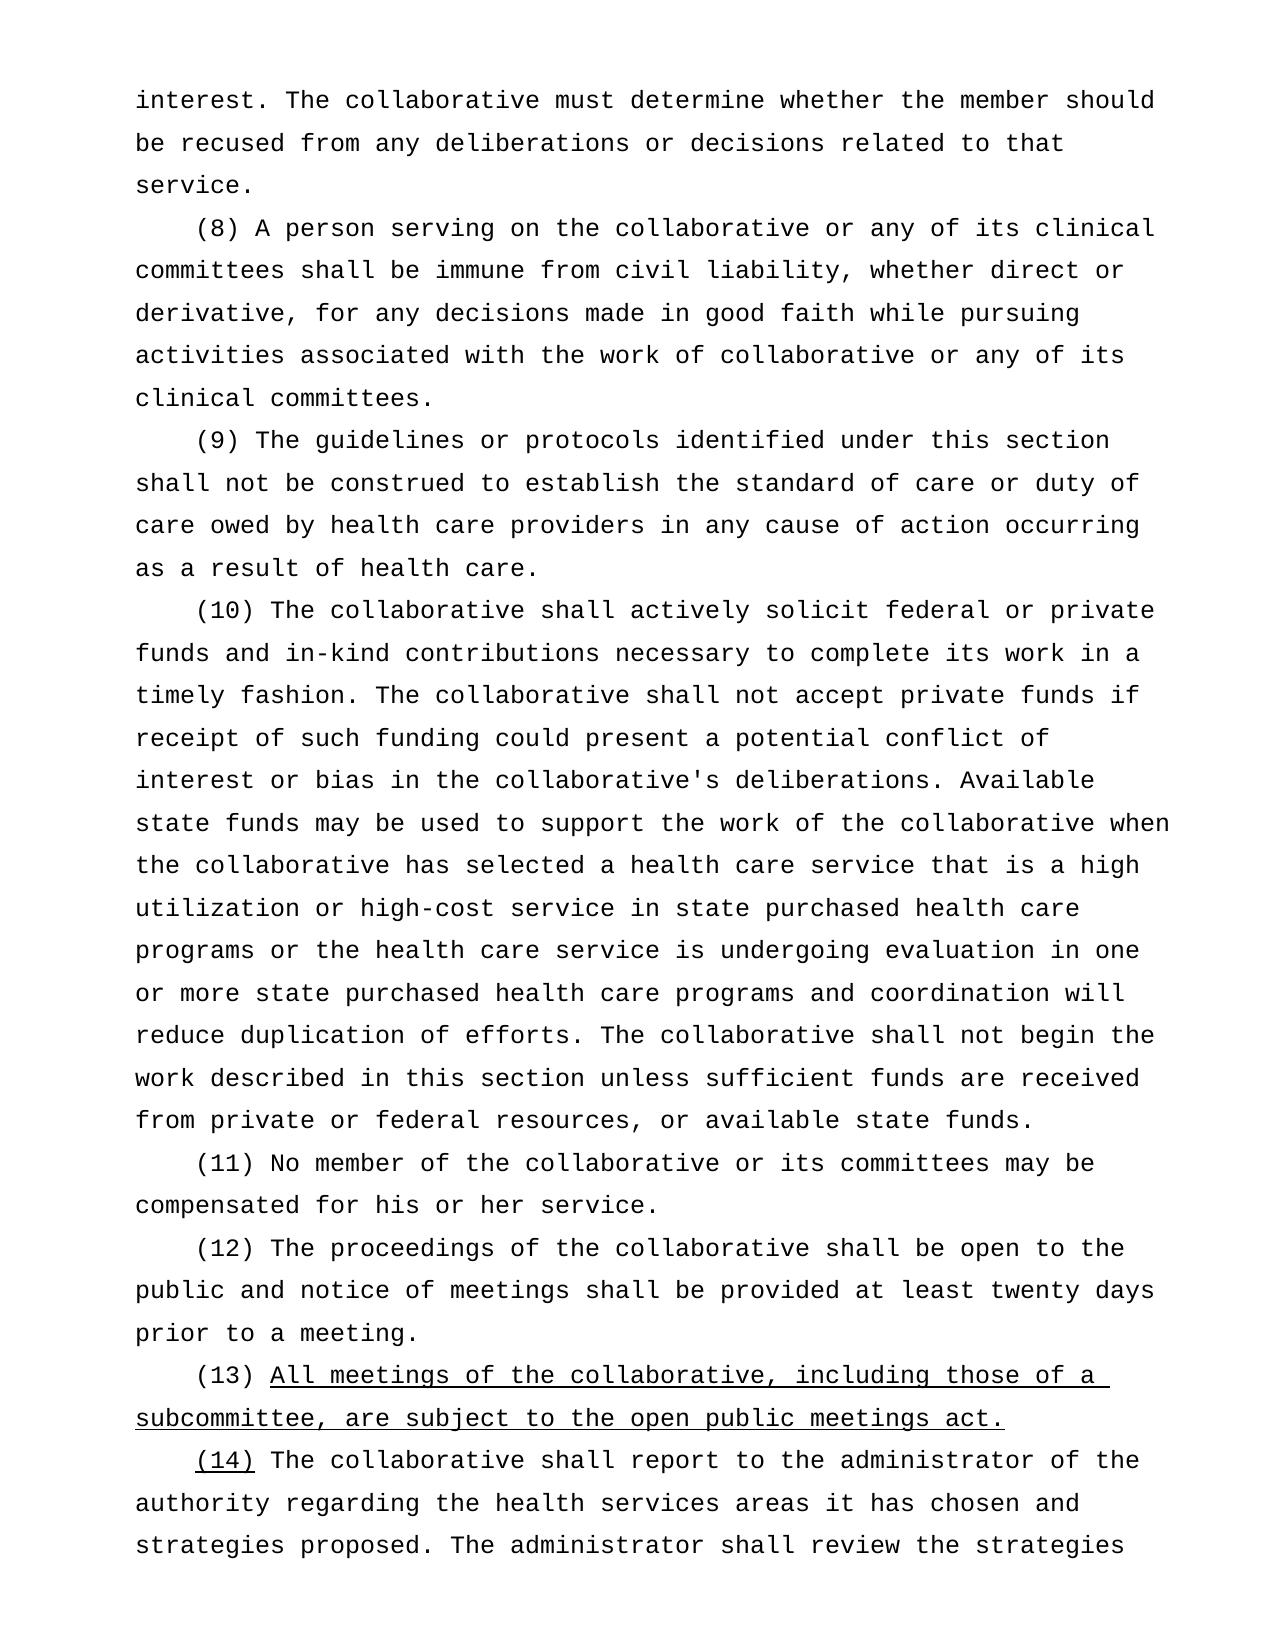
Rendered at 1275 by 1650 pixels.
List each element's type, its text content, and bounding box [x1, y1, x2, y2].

text (11) No member of the collaborative or its committees may be compensated for his or her service. [135, 1137, 1170, 1222]
text (9) The guidelines or protocols identified under this section shall not be construed to establish the standard of care or duty of care owed by health care providers in any cause of action occurring as a result of health care. [135, 415, 1170, 585]
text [135, 1435, 1170, 1562]
text (8) A person serving on the collaborative or any of its clinical committees shall be immune from civil liability, whether direct or derivative, for any decisions made in good faith while pursuing activities associated with the work of collaborative or any of its clinical committees. [135, 202, 1170, 415]
text (12) The proceedings of the collaborative shall be open to the public and notice of meetings shall be provided at least twenty days prior to a meeting. [135, 1222, 1170, 1350]
text (10) The collaborative shall actively solicit federal or private funds and in-kind contributions necessary to complete its work in a timely fashion. The collaborative shall not accept private funds if receipt of such funding could present a potential conflict of interest or bias in the collaborative's deliberations. Available state funds may be used to support the work of the collaborative when the collaborative has selected a health care service that is a high utilization or high-cost service in state purchased health care programs or the health care service is undergoing evaluation in one or more state purchased health care programs and coordination will reduce duplication of efforts. The collaborative shall not begin the work described in this section unless sufficient funds are received from private or federal resources, or available state funds. [135, 585, 1170, 1137]
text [135, 75, 1170, 202]
text (13) All meetings of the collaborative, including those of a subcommittee, are subject to the open public meetings act. [135, 1350, 1170, 1435]
